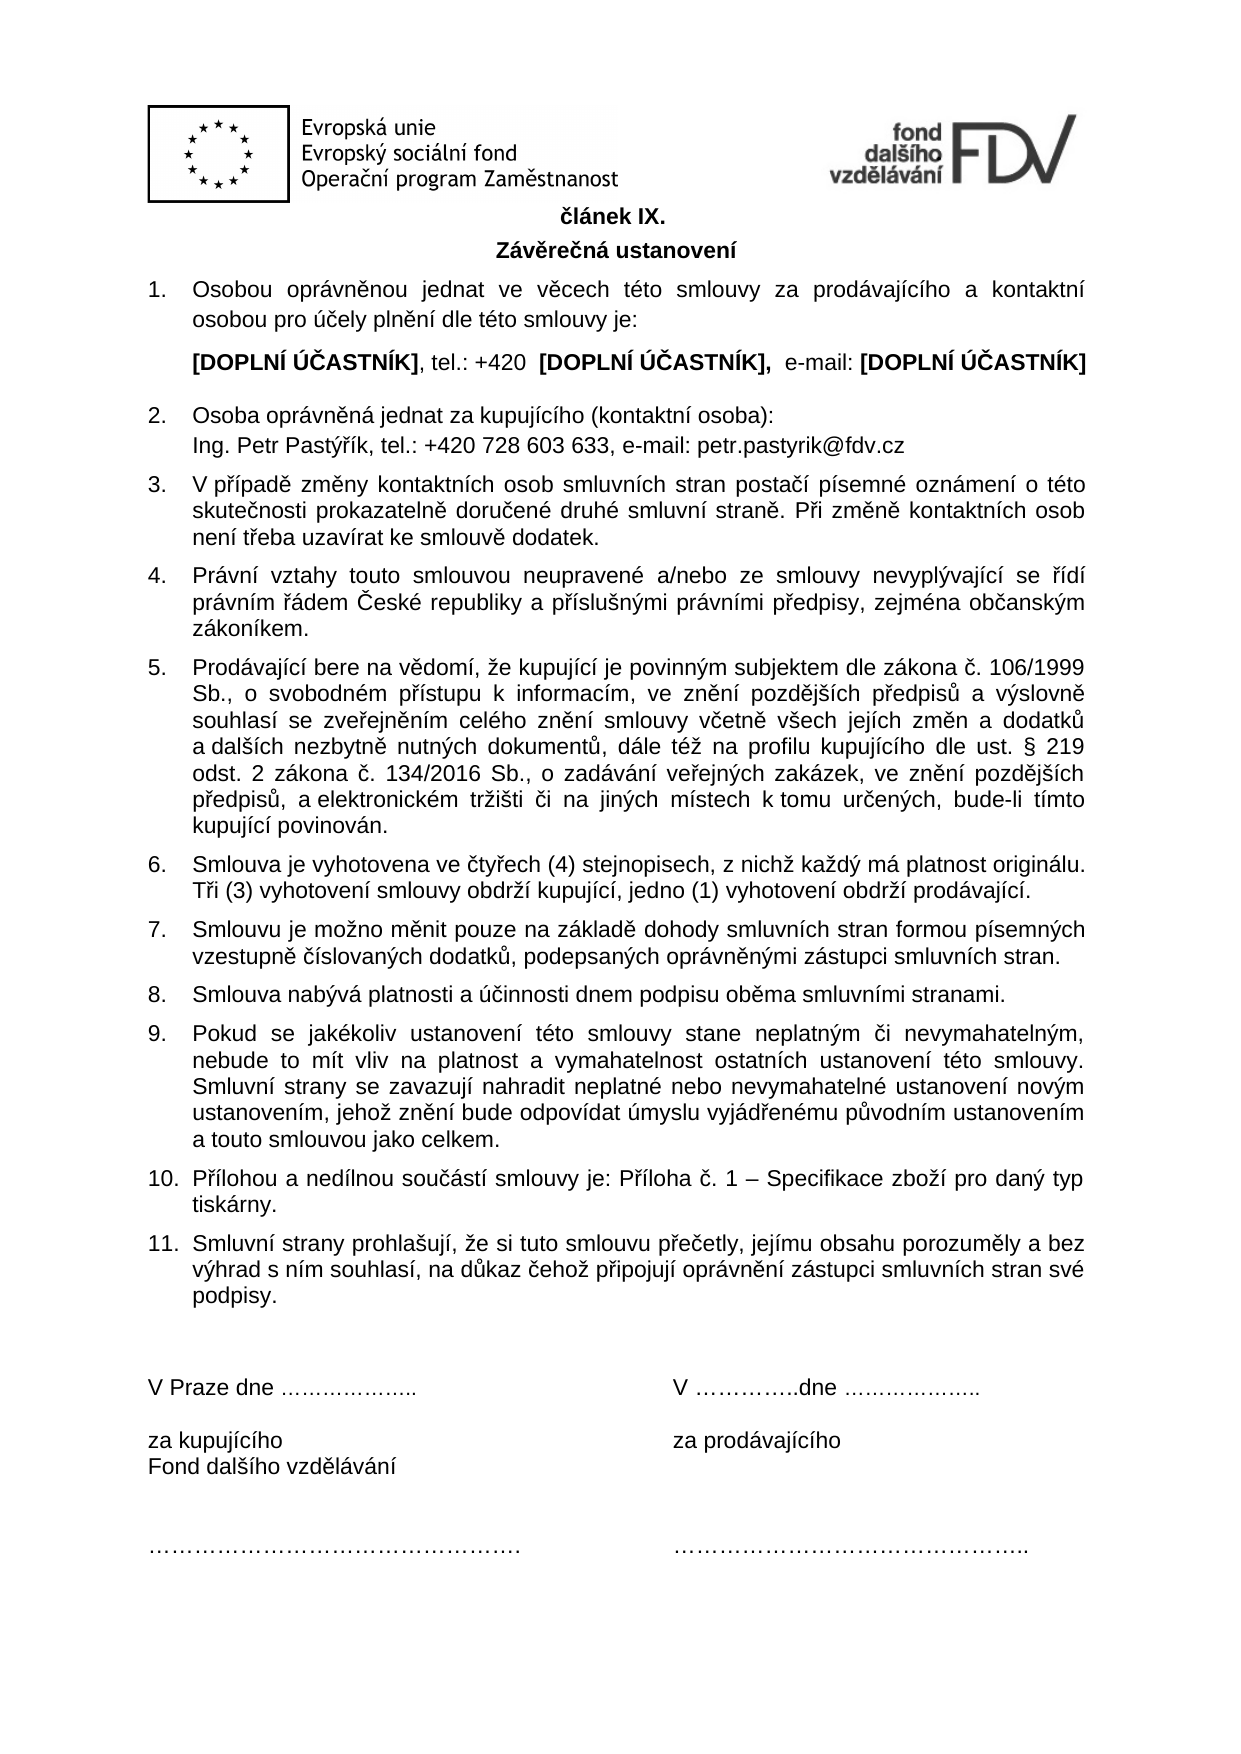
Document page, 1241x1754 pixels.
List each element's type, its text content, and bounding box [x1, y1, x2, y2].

text V Praze dne ……………….. V …………..dne ……………….. [148, 1374, 1092, 1400]
list Osobou oprávněnou jednat ve věcech této smlouvy za prodávajícího a kontaktní osobou pro účely plnění dle této smlouvy je: [148, 276, 1086, 332]
picture [147, 105, 618, 203]
list Osoba oprávněná jednat za kupujícího (kontaktní osoba): [148, 402, 1086, 428]
text Ing. Petr Pastýřík, tel.: +420 728 603 633, e-mail: petr.pastyrik@fdv.cz [192, 432, 1086, 458]
list Smlouvu je možno měnit pouze na základě dohody smluvních stran formou písemných vzestupně číslovaných dodatků, podepsaných oprávněnými zástupci smluvních stran. [148, 916, 1086, 969]
list Právní vztahy touto smlouvou neupravené a/nebo ze smlouvy nevyplývající se řídí právním řádem České republiky a příslušnými právními předpisy, zejména občanským zákoníkem. [148, 562, 1086, 642]
text [DOPLNÍ ÚČASTNÍK], tel.: +420 [DOPLNÍ ÚČASTNÍK], e-mail: [DOPLNÍ ÚČASTNÍK] [148, 349, 1092, 375]
picture [821, 75, 1091, 203]
list Pokud se jakékoliv ustanovení této smlouvy stane neplatným či nevymahatelným, nebude to mít vliv na platnost a vymahatelnost ostatních ustanovení této smlouvy. Smluvní strany se zavazují nahradit neplatné nebo nevymahatelné ustanovení novým ustanovením, jehož znění bude odpovídat úmyslu vyjádřenému původním ustanovením a touto smlouvou jako celkem. [148, 1020, 1085, 1152]
text Závěrečná ustanovení [148, 237, 1084, 263]
text Fond dalšího vzdělávání [148, 1453, 1092, 1479]
text Přílohou a nedílnou součástí smlouvy je: Příloha č. 1 – Specifikace zboží pro daný typ tiskárny. [148, 1164, 1085, 1217]
list V případě změny kontaktních osob smluvních stran postačí písemné oznámení o této skutečnosti prokazatelně doručené druhé smluvní straně. Při změně kontaktních osob není třeba uzavírat ke smlouvě dodatek. [148, 471, 1086, 550]
list Smluvní strany prohlašují, že si tuto smlouvu přečetly, jejímu obsahu porozuměly a bez výhrad s ním souhlasí, na důkaz čehož připojují oprávnění zástupci smluvních stran své podpisy. [148, 1230, 1085, 1309]
text …………………………………………. ……………………………………….. [148, 1532, 1092, 1558]
text za kupujícího za prodávajícího [148, 1427, 1092, 1453]
text Smlouva nabývá platnosti a účinnosti dnem podpisu oběma smluvními stranami. [148, 981, 1085, 1008]
list Smlouva je vyhotovena ve čtyřech (4) stejnopisech, z nichž každý má platnost originálu. Tři (3) vyhotovení smlouvy obdrží kupující, jedno (1) vyhotovení obdrží prodávající. [148, 851, 1086, 904]
text Prodávající bere na vědomí, že kupující je povinným subjektem dle zákona č. 106/1999 Sb., o svobodném přístupu k informacím, ve znění pozdějších předpisů a výslovně souhlasí se zveřejněním celého znění smlouvy včetně všech jejích změn a dodatků a dalších nezbytně nutných dokumentů, dále též na profilu kupujícího dle ust. § 219 odst. 2 zákona č. 134/2016 Sb., o zadávání veřejných zakázek, ve znění pozdějších předpisů, a elektronickém tržišti či na jiných místech k tomu určených, bude-li tímto kupující povinován. [148, 654, 1085, 838]
